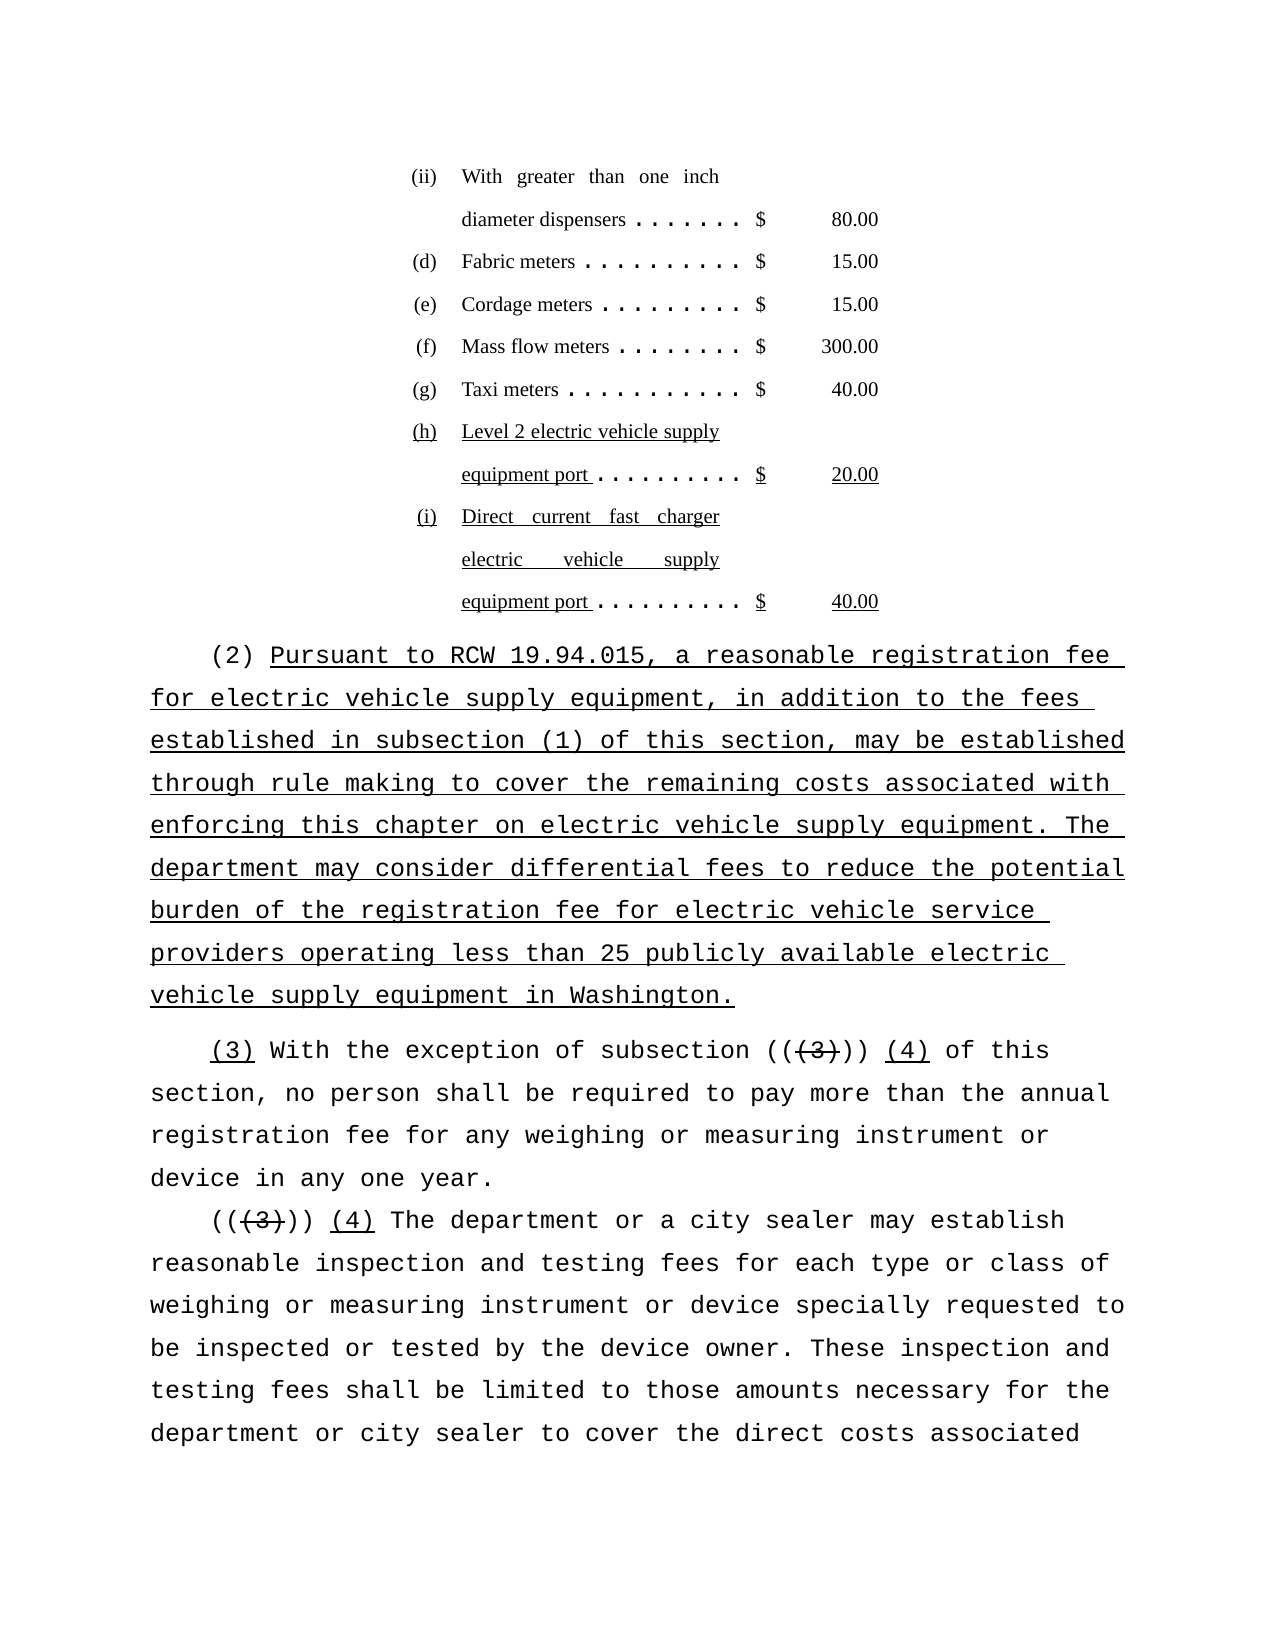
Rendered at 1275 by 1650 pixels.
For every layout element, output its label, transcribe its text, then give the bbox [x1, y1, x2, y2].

table_cell (ii) [384, 150, 449, 235]
table_cell $ [732, 150, 778, 235]
table_cell 15.00 [778, 278, 891, 320]
table_cell With greater than one inch diameter dispensers [449, 150, 732, 235]
text (2) Pursuant to RCW 19.94.015, a reasonable registration fee for electric vehicle supply equipment, in addition to the fees established in subsection (1) of this section, may be established through rule making to cover the remaining costs associated with enforcing this chapter on electric vehicle supply equipment. The department may consider differential fees to reduce the potential burden of the registration fee for electric vehicle service providers operating less than 25 publicly available electric vehicle supply equipment in Washington. [150, 880, 1125, 1012]
table_cell (d) [384, 235, 449, 277]
table_cell (g) [384, 363, 449, 405]
table_cell Taxi meters [449, 363, 732, 405]
table_cell 40.00 [778, 363, 891, 405]
table_cell $ [732, 490, 778, 617]
table_cell $ [732, 235, 778, 277]
text (3) With the exception of subsection (((3))) (4) of this section, no person shall be required to pay more than the annual registration fee for any weighing or measuring instrument or device in any one year. [150, 1025, 1125, 1195]
text (2) Pursuant to RCW 19.94.015, a reasonable registration fee for electric vehicle supply equipment, in addition to the fees established in subsection (1) of this section, may be established through rule making to cover the remaining costs associated with enforcing this chapter on electric vehicle supply equipment. The department may consider differential fees to reduce the potential burden of the registration fee for electric vehicle service providers operating less than 25 publicly available electric vehicle supply equipment in Washington. [150, 630, 1125, 751]
table_cell 15.00 [778, 235, 891, 277]
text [150, 1195, 1125, 1450]
table_cell 40.00 [778, 490, 891, 617]
table_cell 80.00 [778, 150, 891, 235]
table_cell Cordage meters [449, 278, 732, 320]
table_cell Mass flow meters [449, 320, 732, 362]
table_cell Level 2 electric vehicle supply equipment port [449, 405, 732, 490]
table_cell $ [732, 405, 778, 490]
table_cell 20.00 [778, 405, 891, 490]
table_cell $ [732, 278, 778, 320]
text (2) Pursuant to RCW 19.94.015, a reasonable registration fee for electric vehicle supply equipment, in addition to the fees established in subsection (1) of this section, may be established through rule making to cover the remaining costs associated with enforcing this chapter on electric vehicle supply equipment. The department may consider differential fees to reduce the potential burden of the registration fee for electric vehicle service providers operating less than 25 publicly available electric vehicle supply equipment in Washington. [150, 795, 1125, 836]
table_cell (f) [384, 320, 449, 362]
table_cell (i) [384, 490, 449, 617]
table_cell (h) [384, 405, 449, 490]
table_cell (e) [384, 278, 449, 320]
table_cell Fabric meters [449, 235, 732, 277]
table_cell Direct current fast charger electric vehicle supply equipment port [449, 490, 732, 617]
table_cell $ [732, 363, 778, 405]
text (2) Pursuant to RCW 19.94.015, a reasonable registration fee for electric vehicle supply equipment, in addition to the fees established in subsection (1) of this section, may be established through rule making to cover the remaining costs associated with enforcing this chapter on electric vehicle supply equipment. The department may consider differential fees to reduce the potential burden of the registration fee for electric vehicle service providers operating less than 25 publicly available electric vehicle supply equipment in Washington. [150, 838, 1125, 879]
table_cell 300.00 [778, 320, 891, 362]
table_cell $ [732, 320, 778, 362]
text (2) Pursuant to RCW 19.94.015, a reasonable registration fee for electric vehicle supply equipment, in addition to the fees established in subsection (1) of this section, may be established through rule making to cover the remaining costs associated with enforcing this chapter on electric vehicle supply equipment. The department may consider differential fees to reduce the potential burden of the registration fee for electric vehicle service providers operating less than 25 publicly available electric vehicle supply equipment in Washington. [150, 753, 1125, 794]
